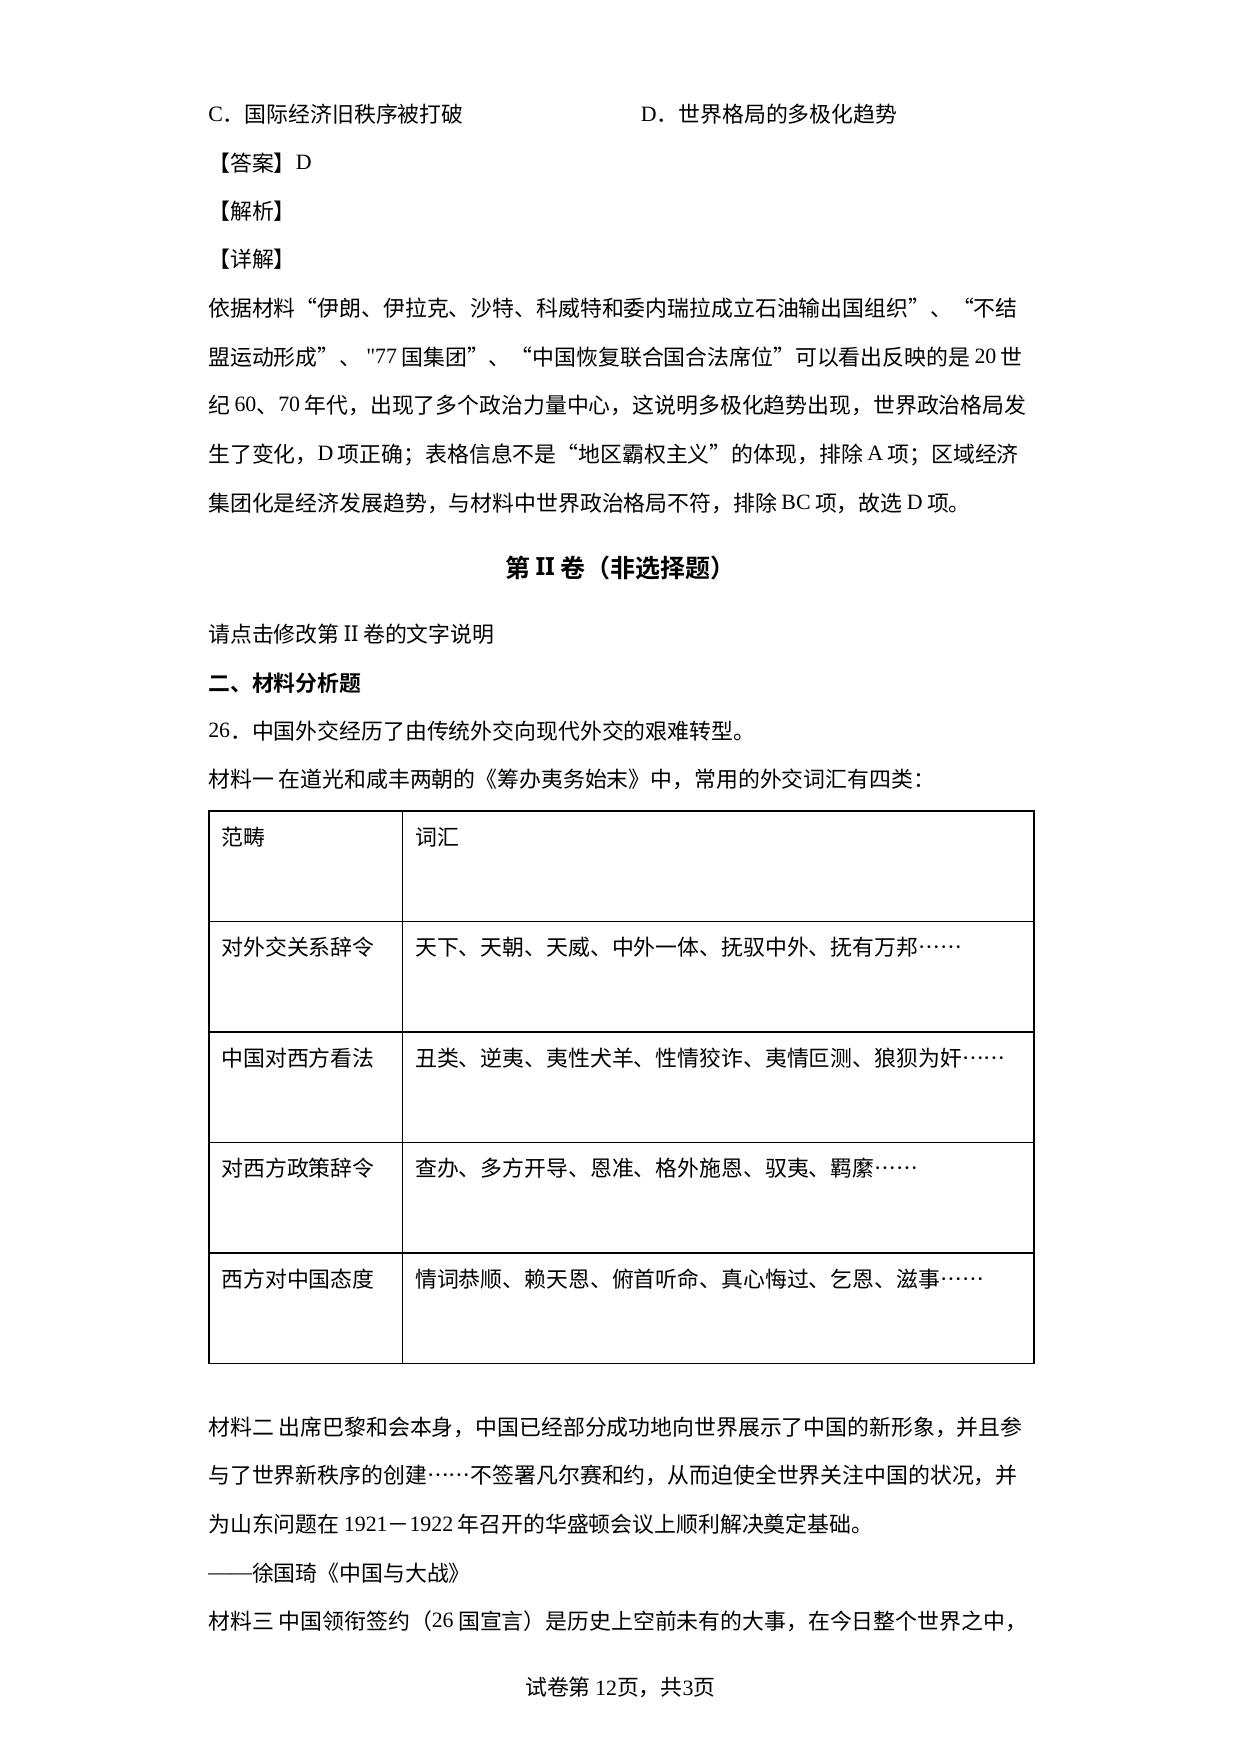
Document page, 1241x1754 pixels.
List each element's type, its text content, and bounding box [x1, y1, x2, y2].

text 请点击修改第II卷的文字说明 [208, 617, 1032, 649]
table_header 词汇 [403, 812, 1033, 921]
table_header 范畴 [210, 812, 402, 921]
table_cell 中国对西方看法 [210, 1033, 402, 1142]
text 二、材料分析题 [208, 665, 1032, 698]
text 材料一 在道光和咸丰两朝的《筹办夷务始末》中，常用的外交词汇有四类： [208, 762, 1032, 794]
table_cell 对外交关系辞令 [210, 922, 402, 1031]
text 【解析】 [208, 194, 1032, 226]
text C．国际经济旧秩序被打破 D．世界格局的多极化趋势 [208, 97, 1032, 129]
text 依据材料“伊朗、伊拉克、沙特、科威特和委内瑞拉成立石油输出国组织”、“不结盟运动形成”、 "77国集团”、“中国恢复联合国合法席位”可以看出反映的是20世纪60、70年代，出现了多个政治力量中心，这说明多极化趋势出现，世界政治格局发生了变化，D项正确；表格信息不是“地区霸权主义”的体现，排除A项；区域经济集团化是经济发展趋势，与材料中世界政治格局不符，排除BC项，故选D项。 [208, 290, 1032, 518]
text ——徐国琦《中国与大战》 [208, 1555, 1032, 1588]
table_cell 情词恭顺、赖天恩、俯首听命、真心悔过、乞恩、滋事…… [403, 1254, 1033, 1363]
table_cell 对西方政策辞令 [210, 1143, 402, 1252]
table_cell 丑类、逆夷、夷性犬羊、性情狡诈、夷情叵测、狼狈为奸…… [403, 1033, 1033, 1142]
table_cell 西方对中国态度 [210, 1254, 402, 1363]
table_cell 查办、多方开导、恩准、格外施恩、驭夷、羁縻…… [403, 1143, 1033, 1252]
text 第II卷（非选择题） [208, 534, 1032, 599]
text 26．中国外交经历了由传统外交向现代外交的艰难转型。 [208, 713, 1032, 746]
text 【详解】 [208, 242, 1032, 274]
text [208, 1603, 1032, 1636]
text 【答案】D [208, 145, 1032, 178]
table_cell 天下、天朝、天威、中外一体、抚驭中外、抚有万邦…… [403, 922, 1033, 1031]
text 材料二 出席巴黎和会本身，中国已经部分成功地向世界展示了中国的新形象，并且参与了世界新秩序的创建……不签署凡尔赛和约，从而迫使全世界关注中国的状况，并为山东问题在1921－1922年召开的华盛顿会议上顺利解决奠定基础。 [208, 1409, 1032, 1539]
